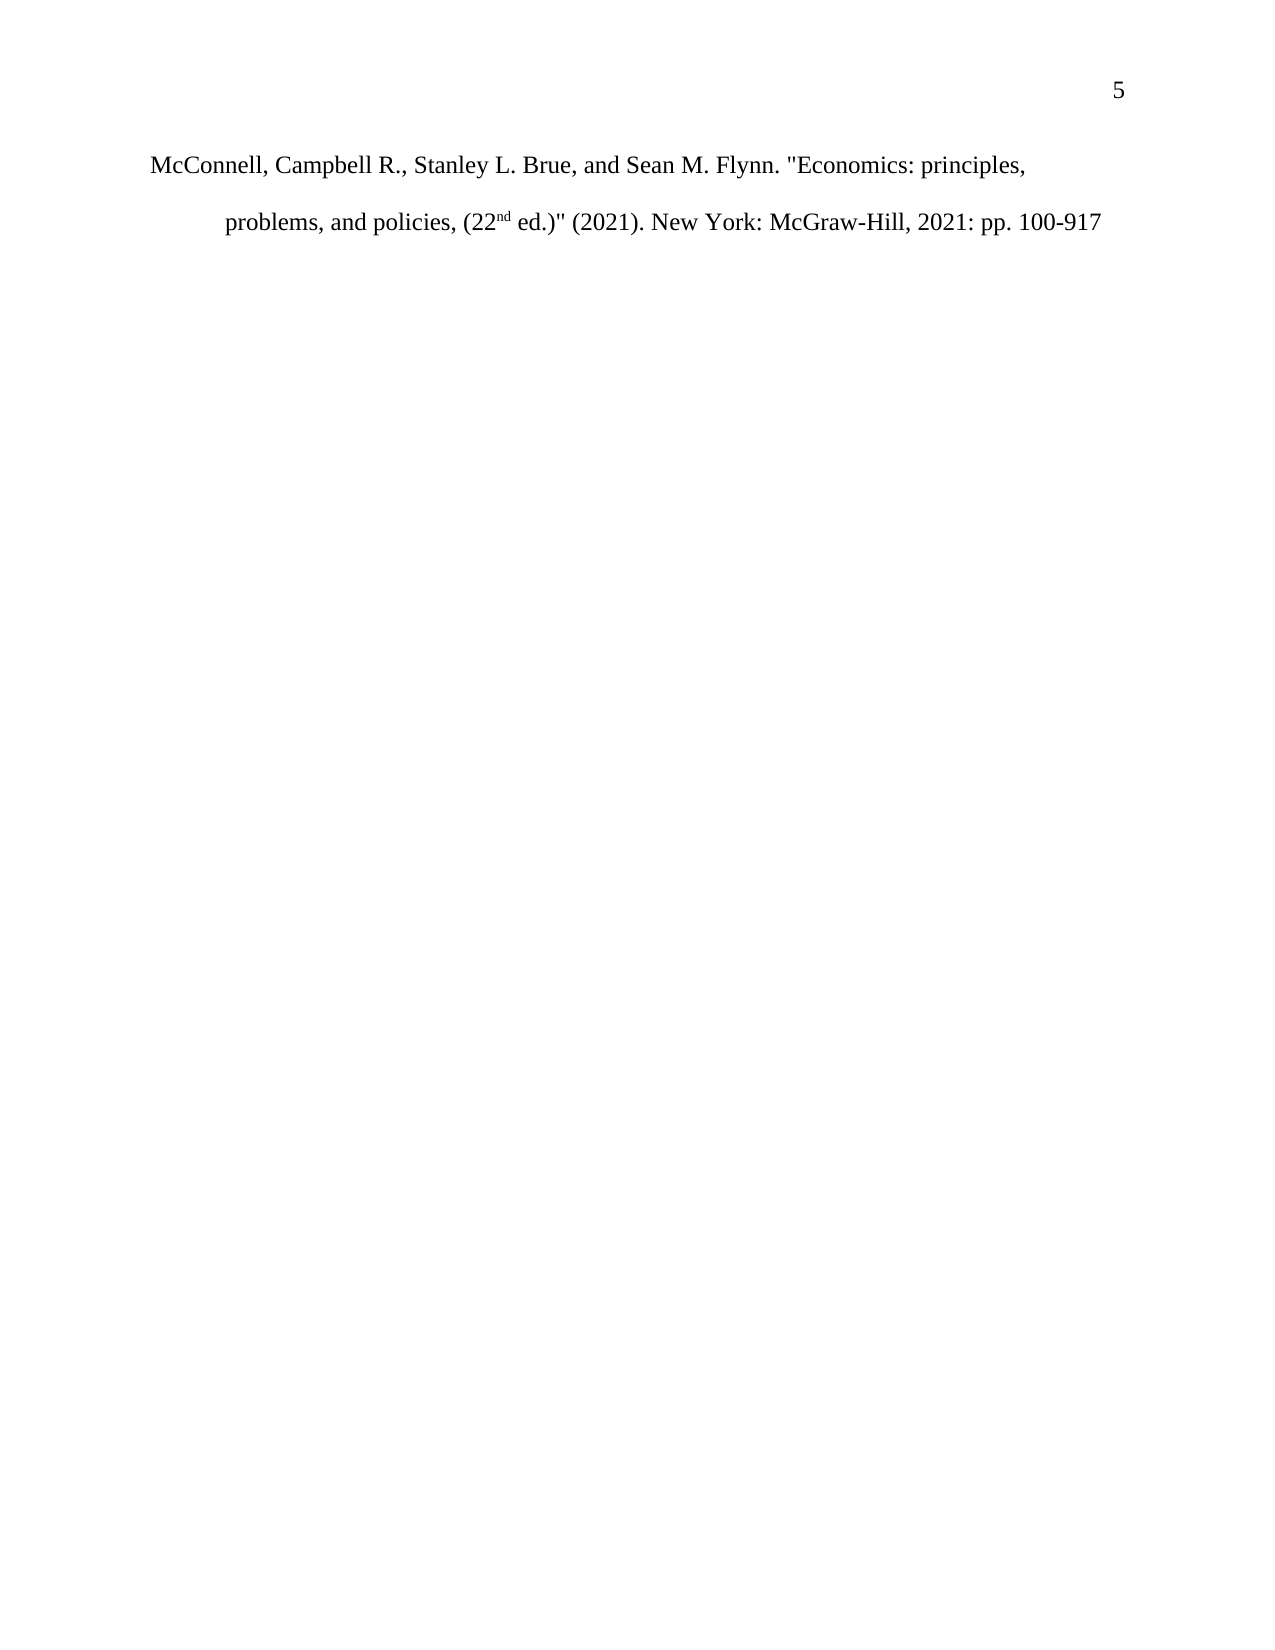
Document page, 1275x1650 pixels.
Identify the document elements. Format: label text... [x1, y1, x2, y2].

text McConnell, Campbell R., Stanley L. Brue, and Sean M. Flynn. "Economics: principles, problems, and policies, (22nd ed.)" (2021). New York: McGraw-Hill, 2021: pp. 100-917 [150, 150, 1125, 236]
